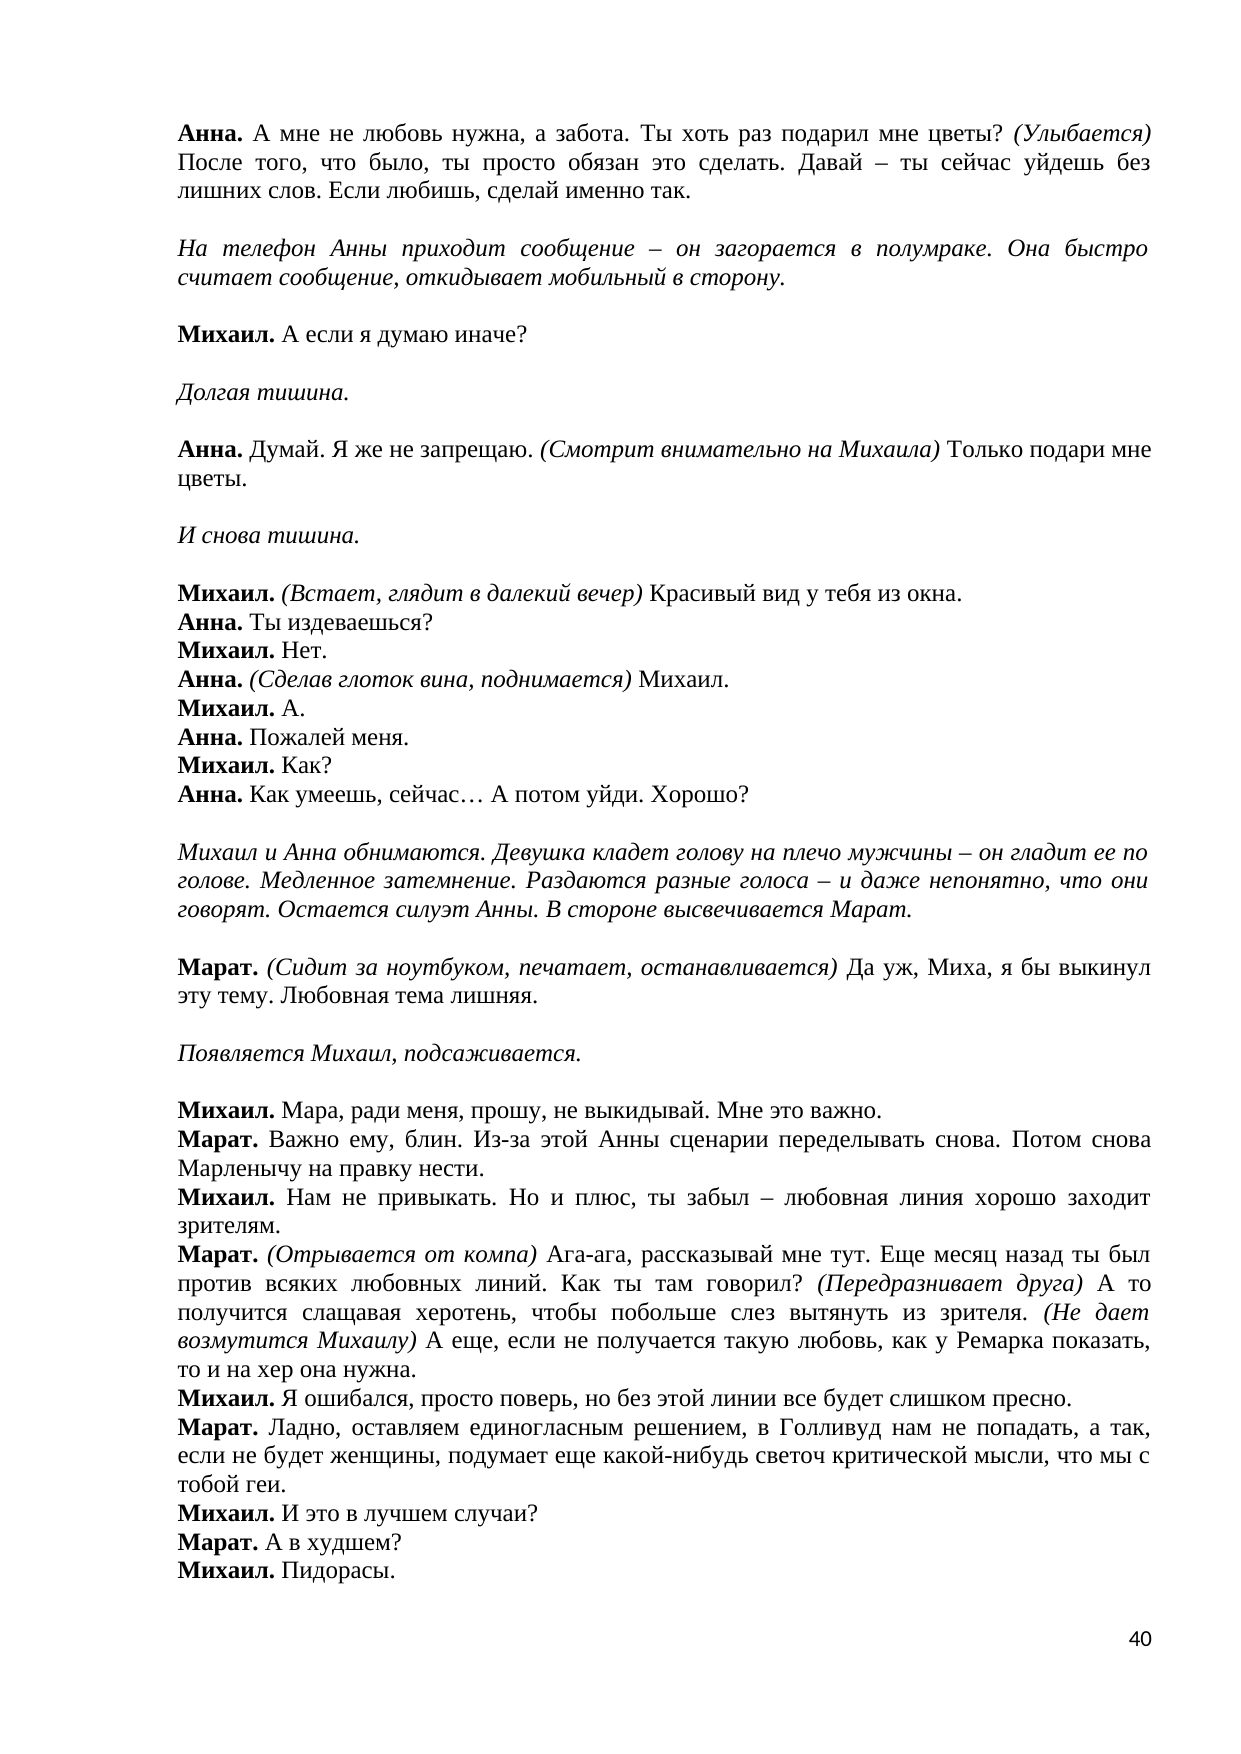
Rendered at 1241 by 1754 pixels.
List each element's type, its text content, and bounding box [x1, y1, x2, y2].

text Михаил. Как? [177, 751, 1152, 779]
text Михаил. (Встает, глядит в далекий вечер) Красивый вид у тебя из окна. [177, 578, 1152, 607]
text Михаил. Пидорасы. [177, 1556, 1152, 1584]
text Михаил и Анна обнимаются. Девушка кладет голову на плечо мужчины – он гладит ее по голове. Медленное затемнение. Раздаются разные голоса – и даже непонятно, что они говорят. Остается силуэт Анны. В стороне высвечивается Марат. [177, 837, 1152, 923]
text Анна. Ты издеваешься? [177, 607, 1152, 636]
text Михаил. А если я думаю иначе? [177, 319, 1152, 348]
text Появляется Михаил, подсаживается. [177, 1038, 1152, 1067]
text Михаил. И это в лучшем случаи? [177, 1498, 1152, 1527]
text Марат. (Сидит за ноутбуком, печатает, останавливается) Да уж, Миха, я бы выкинул эту тему. Любовная тема лишняя. [177, 952, 1152, 1009]
text Михаил. Нам не привыкать. Но и плюс, ты забыл – любовная линия хорошо заходит зрителям. [177, 1182, 1152, 1239]
text Марат. Важно ему, блин. Из-за этой Анны сценарии переделывать снова. Потом снова Марленычу на правку нести. [177, 1124, 1152, 1182]
text Анна. Как умеешь, сейчас… А потом уйди. Хорошо? [177, 779, 1152, 808]
text Анна. Пожалей меня. [177, 722, 1152, 751]
text На телефон Анны приходит сообщение – он загорается в полумраке. Она быстро считает сообщение, откидывает мобильный в сторону. [177, 233, 1152, 291]
text Марат. (Отрывается от компа) Ага-ага, рассказывай мне тут. Еще месяц назад ты был против всяких любовных линий. Как ты там говорил? (Передразнивает друга) А то получится слащавая херотень, чтобы побольше слез вытянуть из зрителя. (Не дает возмутится Михаилу) А еще, если не получается такую любовь, как у Ремарка показать, то и на хер она нужна. [177, 1239, 1152, 1383]
text Михаил. Мара, ради меня, прошу, не выкидывай. Мне это важно. [177, 1096, 1152, 1124]
text Марат. Ладно, оставляем единогласным решением, в Голливуд нам не попадать, а так, если не будет женщины, подумает еще какой-нибудь светоч критической мысли, что мы с тобой геи. [177, 1412, 1152, 1498]
text И снова тишина. [177, 521, 1152, 549]
text Анна. А мне не любовь нужна, а забота. Ты хоть раз подарил мне цветы? (Улыбается) После того, что было, ты просто обязан это сделать. Давай – ты сейчас уйдешь без лишних слов. Если любишь, сделай именно так. [177, 118, 1152, 204]
text Долгая тишина. [177, 377, 1152, 406]
text Михаил. А. [177, 693, 1152, 722]
text Михаил. Я ошибался, просто поверь, но без этой линии все будет слишком пресно. [177, 1383, 1152, 1412]
text Анна. (Сделав глоток вина, поднимается) Михаил. [177, 664, 1152, 693]
text Анна. Думай. Я же не запрещаю. (Смотрит внимательно на Михаила) Только подари мне цветы. [177, 434, 1152, 492]
text Михаил. Нет. [177, 636, 1152, 664]
text Марат. А в худшем? [177, 1527, 1152, 1556]
